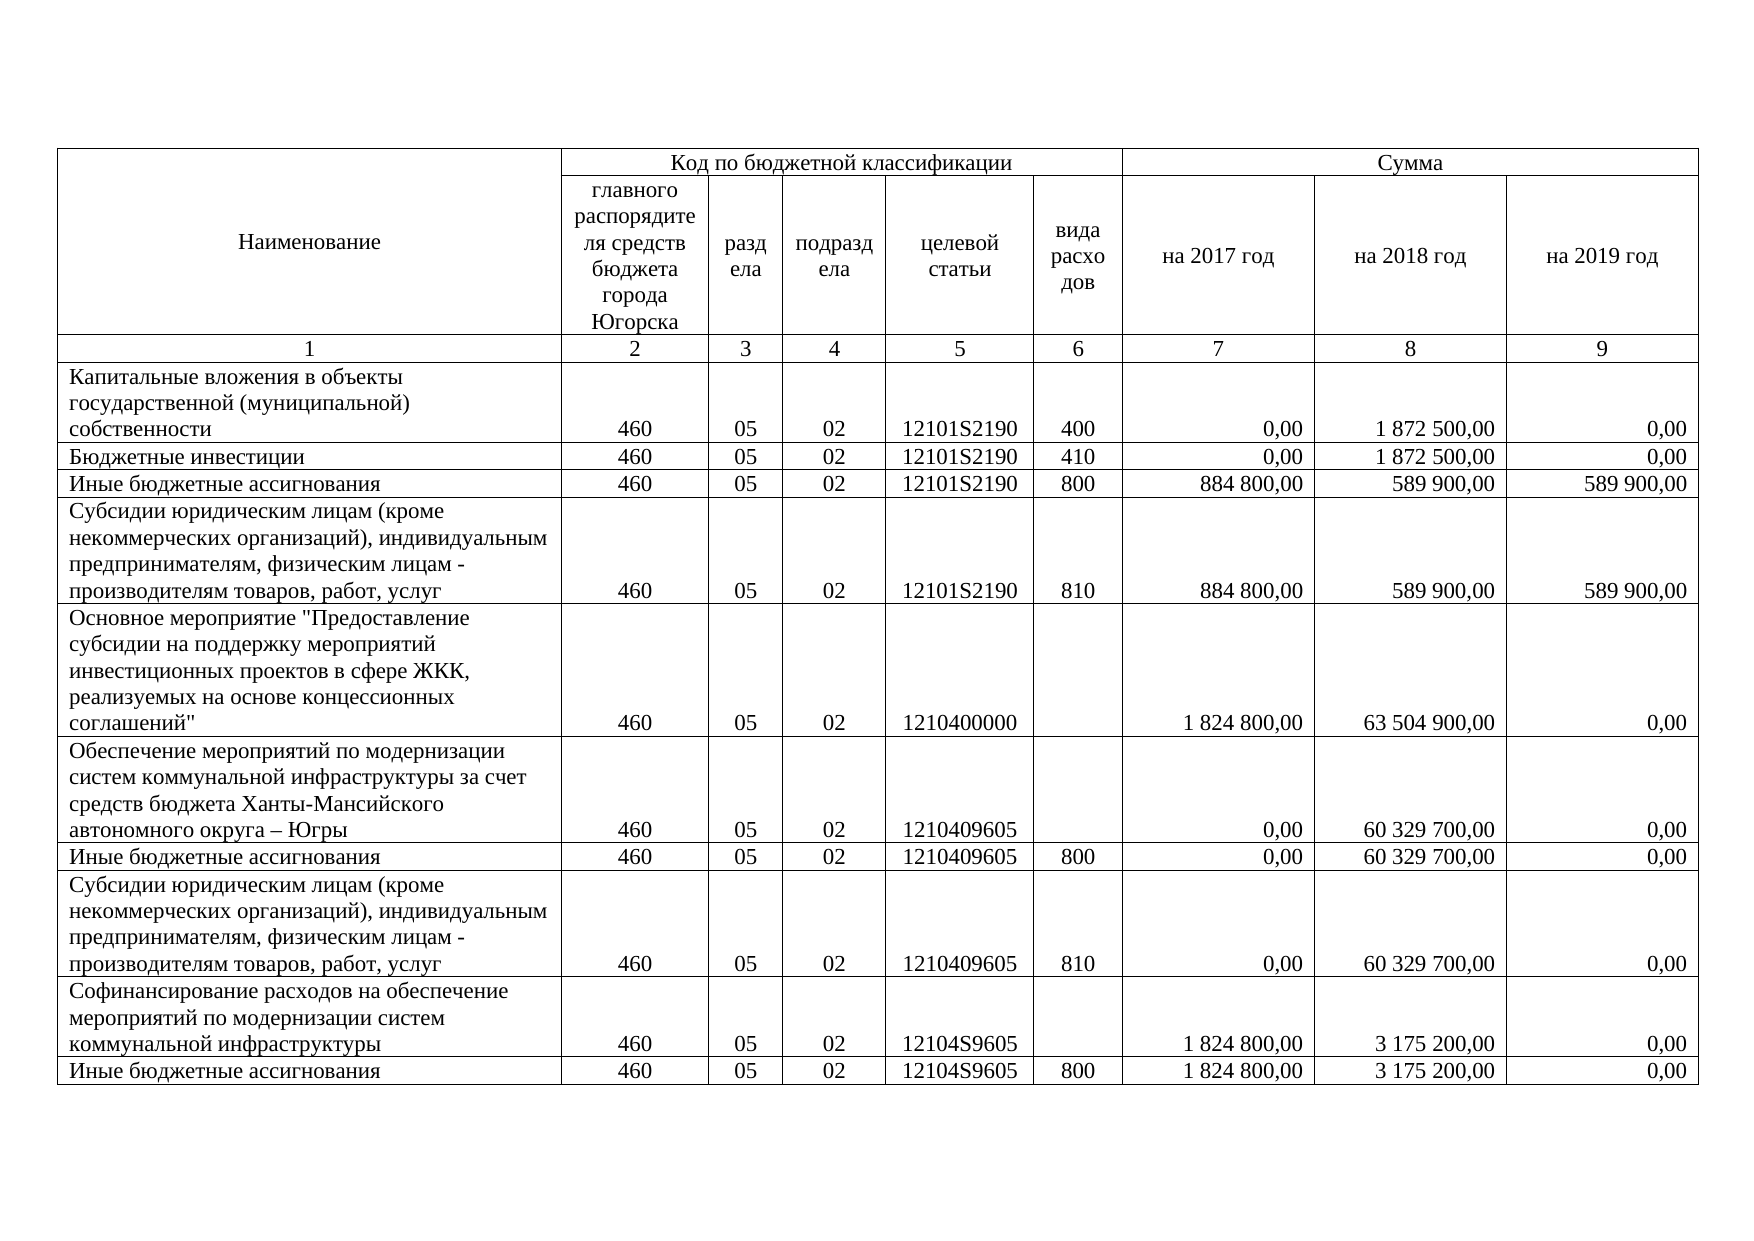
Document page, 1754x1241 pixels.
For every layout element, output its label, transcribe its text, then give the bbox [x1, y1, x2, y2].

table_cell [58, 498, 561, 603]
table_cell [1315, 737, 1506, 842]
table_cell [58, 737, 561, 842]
table_cell 2 [562, 335, 708, 362]
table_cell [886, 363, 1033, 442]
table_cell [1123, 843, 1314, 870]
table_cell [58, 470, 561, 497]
table_cell 4 [783, 335, 885, 362]
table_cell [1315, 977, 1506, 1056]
table_cell целевой статьи [886, 176, 1033, 334]
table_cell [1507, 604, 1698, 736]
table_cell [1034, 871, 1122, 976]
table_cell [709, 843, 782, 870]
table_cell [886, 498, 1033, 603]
table_cell подраздела [783, 176, 885, 334]
table_cell на 2017 год [1123, 176, 1314, 334]
table_cell 1 [58, 335, 561, 362]
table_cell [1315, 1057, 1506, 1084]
table_cell на 2018 год [1315, 176, 1506, 334]
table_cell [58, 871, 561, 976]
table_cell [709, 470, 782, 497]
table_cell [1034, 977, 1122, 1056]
table_cell главного распорядителя средств бюджета города Югорска [562, 176, 708, 334]
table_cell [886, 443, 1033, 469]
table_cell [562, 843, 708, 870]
table_cell 3 [709, 335, 782, 362]
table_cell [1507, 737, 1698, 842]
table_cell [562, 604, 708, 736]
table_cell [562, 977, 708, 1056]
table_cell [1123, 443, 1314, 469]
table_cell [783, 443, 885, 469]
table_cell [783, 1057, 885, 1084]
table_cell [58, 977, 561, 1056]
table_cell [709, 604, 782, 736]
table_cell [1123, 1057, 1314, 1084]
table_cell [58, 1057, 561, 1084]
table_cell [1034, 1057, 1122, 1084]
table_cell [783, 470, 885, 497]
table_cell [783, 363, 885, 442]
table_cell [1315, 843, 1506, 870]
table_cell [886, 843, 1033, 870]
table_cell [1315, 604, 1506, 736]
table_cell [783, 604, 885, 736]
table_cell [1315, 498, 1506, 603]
table_cell раздела [709, 176, 782, 334]
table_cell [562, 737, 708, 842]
table_cell 6 [1034, 335, 1122, 362]
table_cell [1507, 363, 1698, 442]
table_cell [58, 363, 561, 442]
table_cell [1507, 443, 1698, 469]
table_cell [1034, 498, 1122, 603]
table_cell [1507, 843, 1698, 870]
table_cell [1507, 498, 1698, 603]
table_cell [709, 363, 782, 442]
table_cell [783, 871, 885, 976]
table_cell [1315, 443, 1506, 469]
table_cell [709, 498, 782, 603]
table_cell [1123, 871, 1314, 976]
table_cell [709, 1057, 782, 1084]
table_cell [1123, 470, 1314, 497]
table_cell на 2019 год [1507, 176, 1698, 334]
table_header Код по бюджетной классификации [562, 149, 1122, 175]
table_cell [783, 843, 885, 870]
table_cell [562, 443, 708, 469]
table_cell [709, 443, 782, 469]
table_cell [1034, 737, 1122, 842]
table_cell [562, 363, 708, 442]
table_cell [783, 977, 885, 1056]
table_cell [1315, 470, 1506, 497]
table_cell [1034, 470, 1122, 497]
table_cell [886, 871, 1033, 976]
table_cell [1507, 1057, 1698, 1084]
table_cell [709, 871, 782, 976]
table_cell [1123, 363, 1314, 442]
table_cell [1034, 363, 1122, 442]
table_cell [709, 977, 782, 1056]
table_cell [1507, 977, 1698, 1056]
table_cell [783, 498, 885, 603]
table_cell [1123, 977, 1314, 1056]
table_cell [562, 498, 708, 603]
table_cell 7 [1123, 335, 1314, 362]
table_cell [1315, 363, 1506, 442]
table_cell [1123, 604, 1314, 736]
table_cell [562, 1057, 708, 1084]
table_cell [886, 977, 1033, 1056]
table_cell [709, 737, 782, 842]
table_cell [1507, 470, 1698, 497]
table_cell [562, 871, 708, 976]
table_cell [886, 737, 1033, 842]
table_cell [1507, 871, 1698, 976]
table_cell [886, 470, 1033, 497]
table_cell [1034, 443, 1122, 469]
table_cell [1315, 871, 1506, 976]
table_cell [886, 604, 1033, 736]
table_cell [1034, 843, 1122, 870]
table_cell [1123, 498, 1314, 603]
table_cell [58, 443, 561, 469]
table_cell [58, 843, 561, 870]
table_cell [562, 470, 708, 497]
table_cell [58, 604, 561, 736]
table_cell 5 [886, 335, 1033, 362]
table_cell 9 [1507, 335, 1698, 362]
table_cell 8 [1315, 335, 1506, 362]
table_cell вида расходов [1034, 176, 1122, 334]
table_header Наименование [58, 149, 561, 334]
table_header Сумма [1123, 149, 1698, 175]
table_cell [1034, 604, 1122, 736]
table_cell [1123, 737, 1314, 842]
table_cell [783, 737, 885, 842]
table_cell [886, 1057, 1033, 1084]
